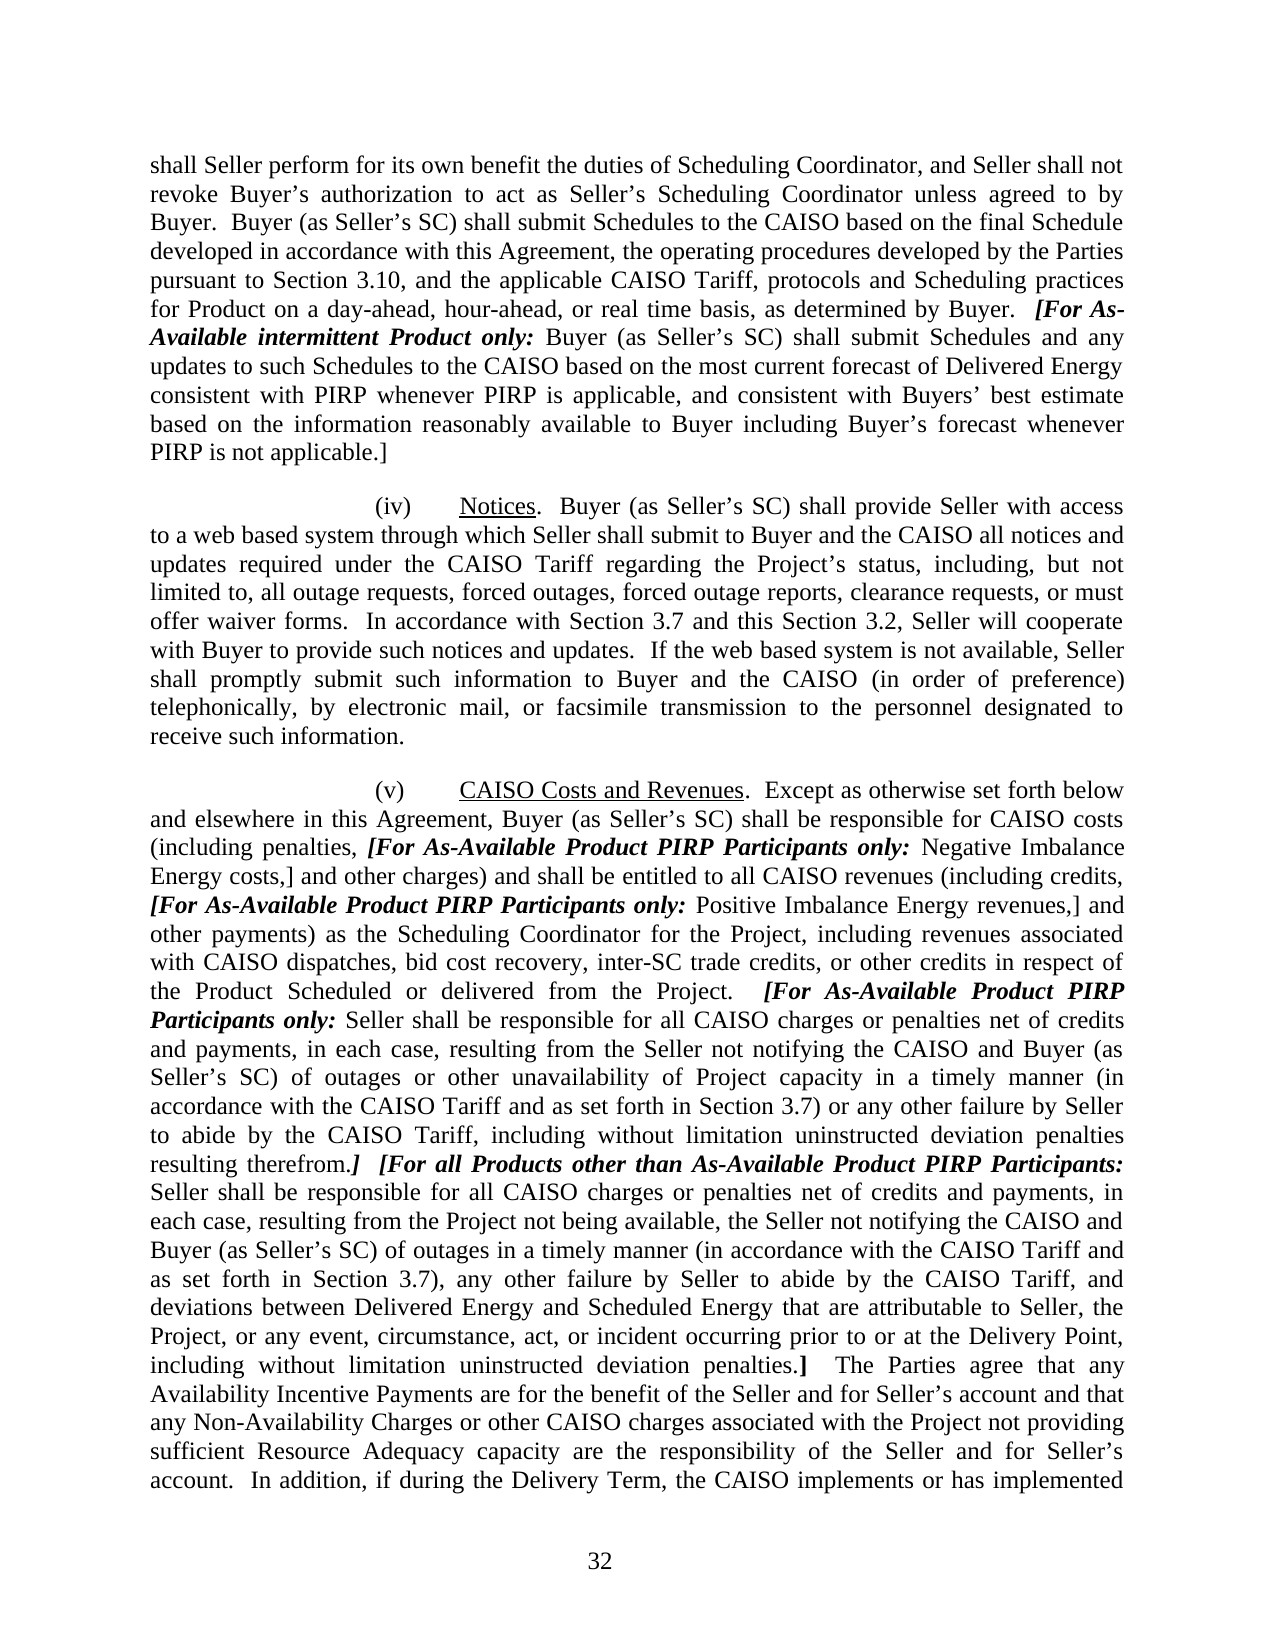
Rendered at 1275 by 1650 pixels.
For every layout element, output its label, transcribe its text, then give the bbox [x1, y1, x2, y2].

subtitle Notices. Buyer (as Seller’s SC) shall provide Seller with access to a web based system through which Seller shall submit to Buyer and the CAISO all notices and updates required under the CAISO Tariff regarding the Project’s status, including, but not limited to, all outage requests, forced outages, forced outage reports, clearance requests, or must offer waiver forms. In accordance with Section 3.7 and this Section 3.2, Seller will cooperate with Buyer to provide such notices and updates. If the web based system is not available, Seller shall promptly submit such information to Buyer and the CAISO (in order of preference) telephonically, by electronic mail, or facsimile transmission to the personnel designated to receive such information. [150, 491, 1125, 750]
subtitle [150, 150, 1125, 466]
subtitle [150, 775, 1125, 1494]
